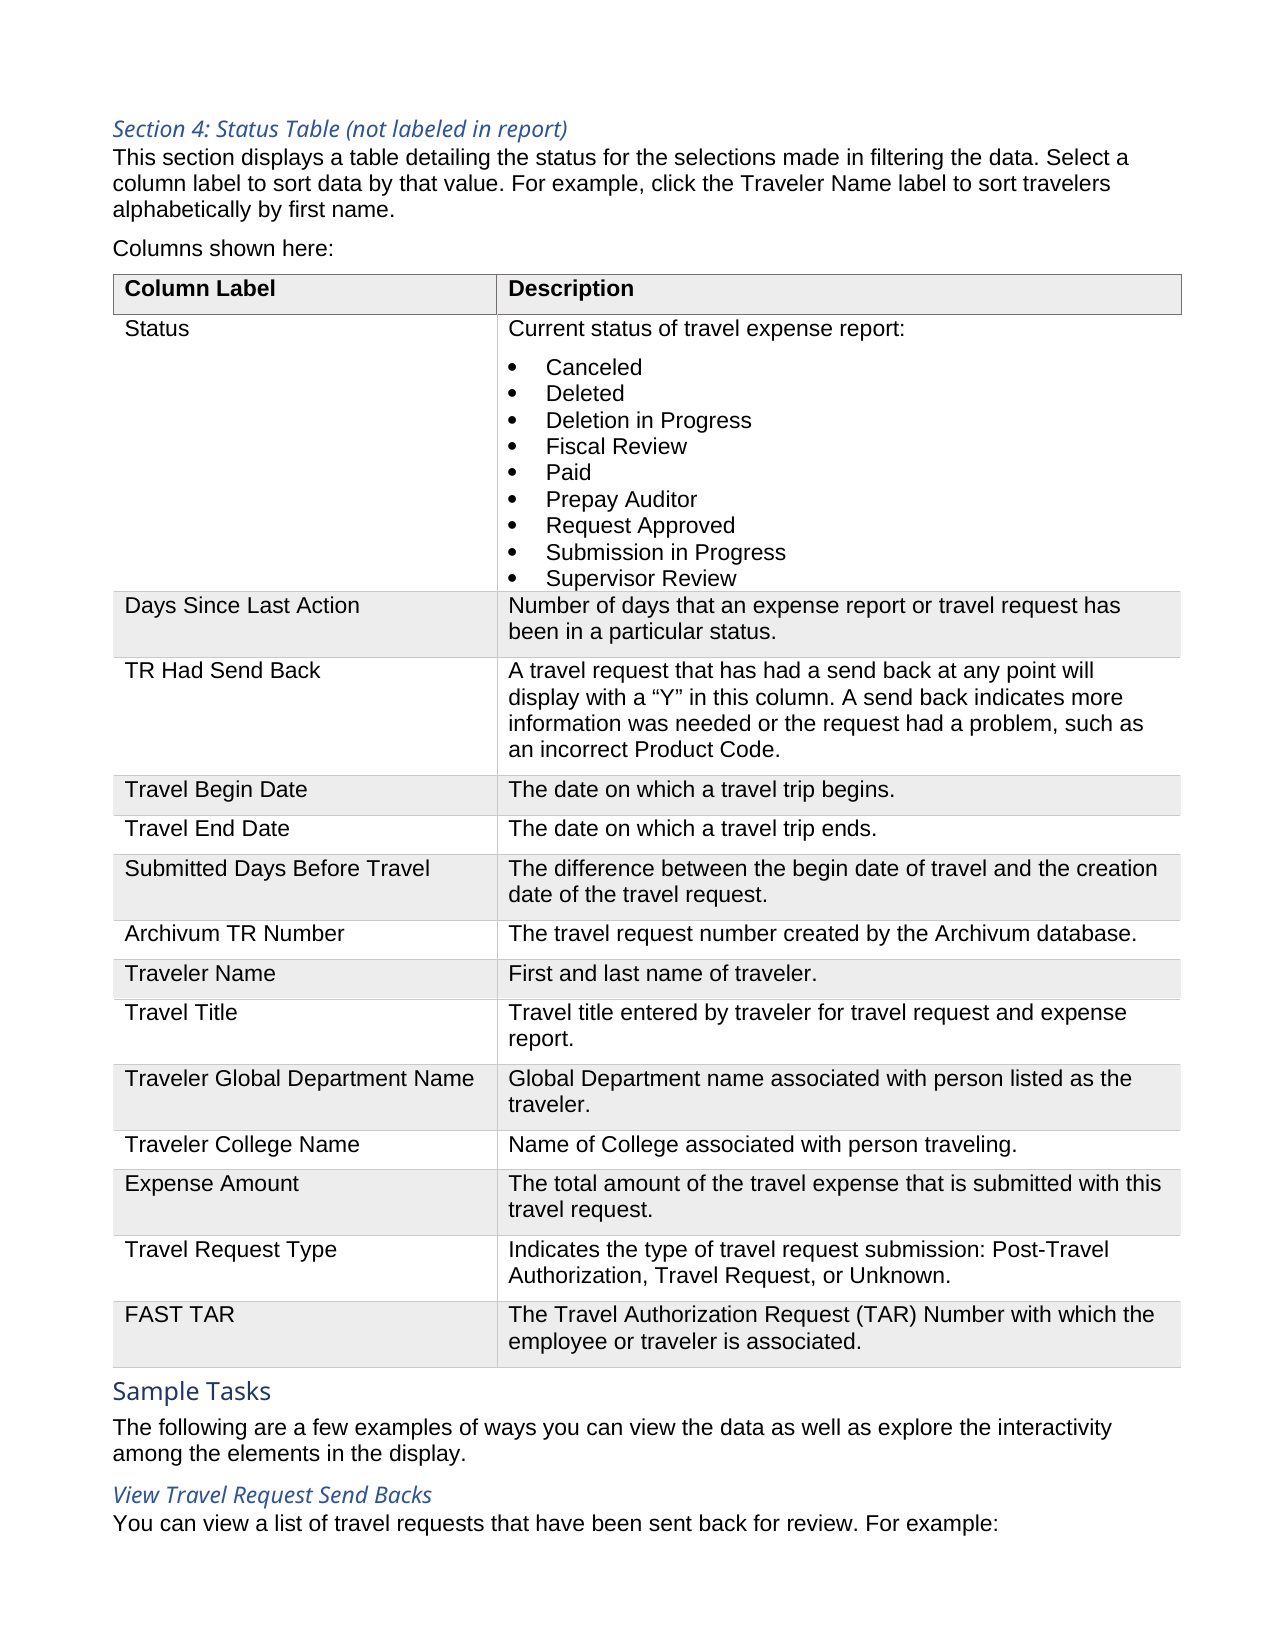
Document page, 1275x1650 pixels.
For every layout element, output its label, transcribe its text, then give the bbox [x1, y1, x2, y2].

table_cell Global Department name associated with person listed as the traveler. [498, 1064, 1181, 1130]
table_cell Travel End Date [113, 815, 497, 854]
table_header Description [497, 275, 1181, 314]
table_cell Indicates the type of travel request submission: Post-Travel Authorization, Travel Request, or Unknown. [498, 1235, 1181, 1301]
table_cell The date on which a travel trip ends. [498, 815, 1181, 854]
table_cell Travel Title [113, 999, 497, 1064]
table_cell Name of College associated with person traveling. [498, 1130, 1181, 1169]
table_cell Submitted Days Before Travel [113, 854, 497, 920]
table_cell Status [113, 315, 497, 591]
table_cell Traveler College Name [113, 1130, 497, 1169]
table_cell Expense Amount [113, 1169, 497, 1235]
table_cell TR Had Send Back [113, 657, 497, 775]
table_cell Travel title entered by traveler for travel request and expense report. [498, 999, 1181, 1064]
table_cell Number of days that an expense report or travel request has been in a particular status. [498, 591, 1181, 657]
table_cell Traveler Global Department Name [113, 1064, 497, 1130]
table_cell First and last name of traveler. [498, 959, 1181, 998]
table_cell The total amount of the travel expense that is submitted with this travel request. [498, 1169, 1181, 1235]
table_cell Traveler Name [113, 959, 497, 998]
table_cell The travel request number created by the Archivum database. [498, 920, 1181, 959]
table_cell Travel Begin Date [113, 775, 497, 815]
text You can view a list of travel requests that have been sent back for review. For example: [112, 1510, 1162, 1536]
table_cell The date on which a travel trip begins. [498, 775, 1181, 815]
subtitle Sample Tasks [112, 1373, 1162, 1407]
subtitle View Travel Request Send Backs [112, 1479, 1162, 1510]
subtitle Section 4: Status Table (not labeled in report) [112, 112, 1162, 144]
table_cell Travel Request Type [113, 1235, 497, 1301]
table_cell Current status of travel expense report: Canceled Deleted Deletion in Progress Fiscal Review Paid Prepay Auditor Request Approved Submission in Progress Supervisor Review [498, 315, 1181, 591]
table_cell Days Since Last Action [113, 591, 497, 657]
table_cell A travel request that has had a send back at any point will display with a “Y” in this column. A send back indicates more information was needed or the request had a problem, such as an incorrect Product Code. [498, 657, 1181, 775]
table_cell Archivum TR Number [113, 920, 497, 959]
table_cell The difference between the begin date of travel and the creation date of the travel request. [498, 854, 1181, 920]
text Columns shown here: [112, 235, 1162, 262]
text The following are a few examples of ways you can view the data as well as explore the interactivity among the elements in the display. [112, 1414, 1162, 1466]
table_cell FAST TAR [113, 1301, 497, 1367]
table_header Column Label [114, 275, 496, 314]
text This section displays a table detailing the status for the selections made in filtering the data. Select a column label to sort data by that value. For example, click the Traveler Name label to sort travelers alphabetically by first name. [112, 144, 1162, 223]
table_cell The Travel Authorization Request (TAR) Number with which the employee or traveler is associated. [498, 1301, 1181, 1367]
